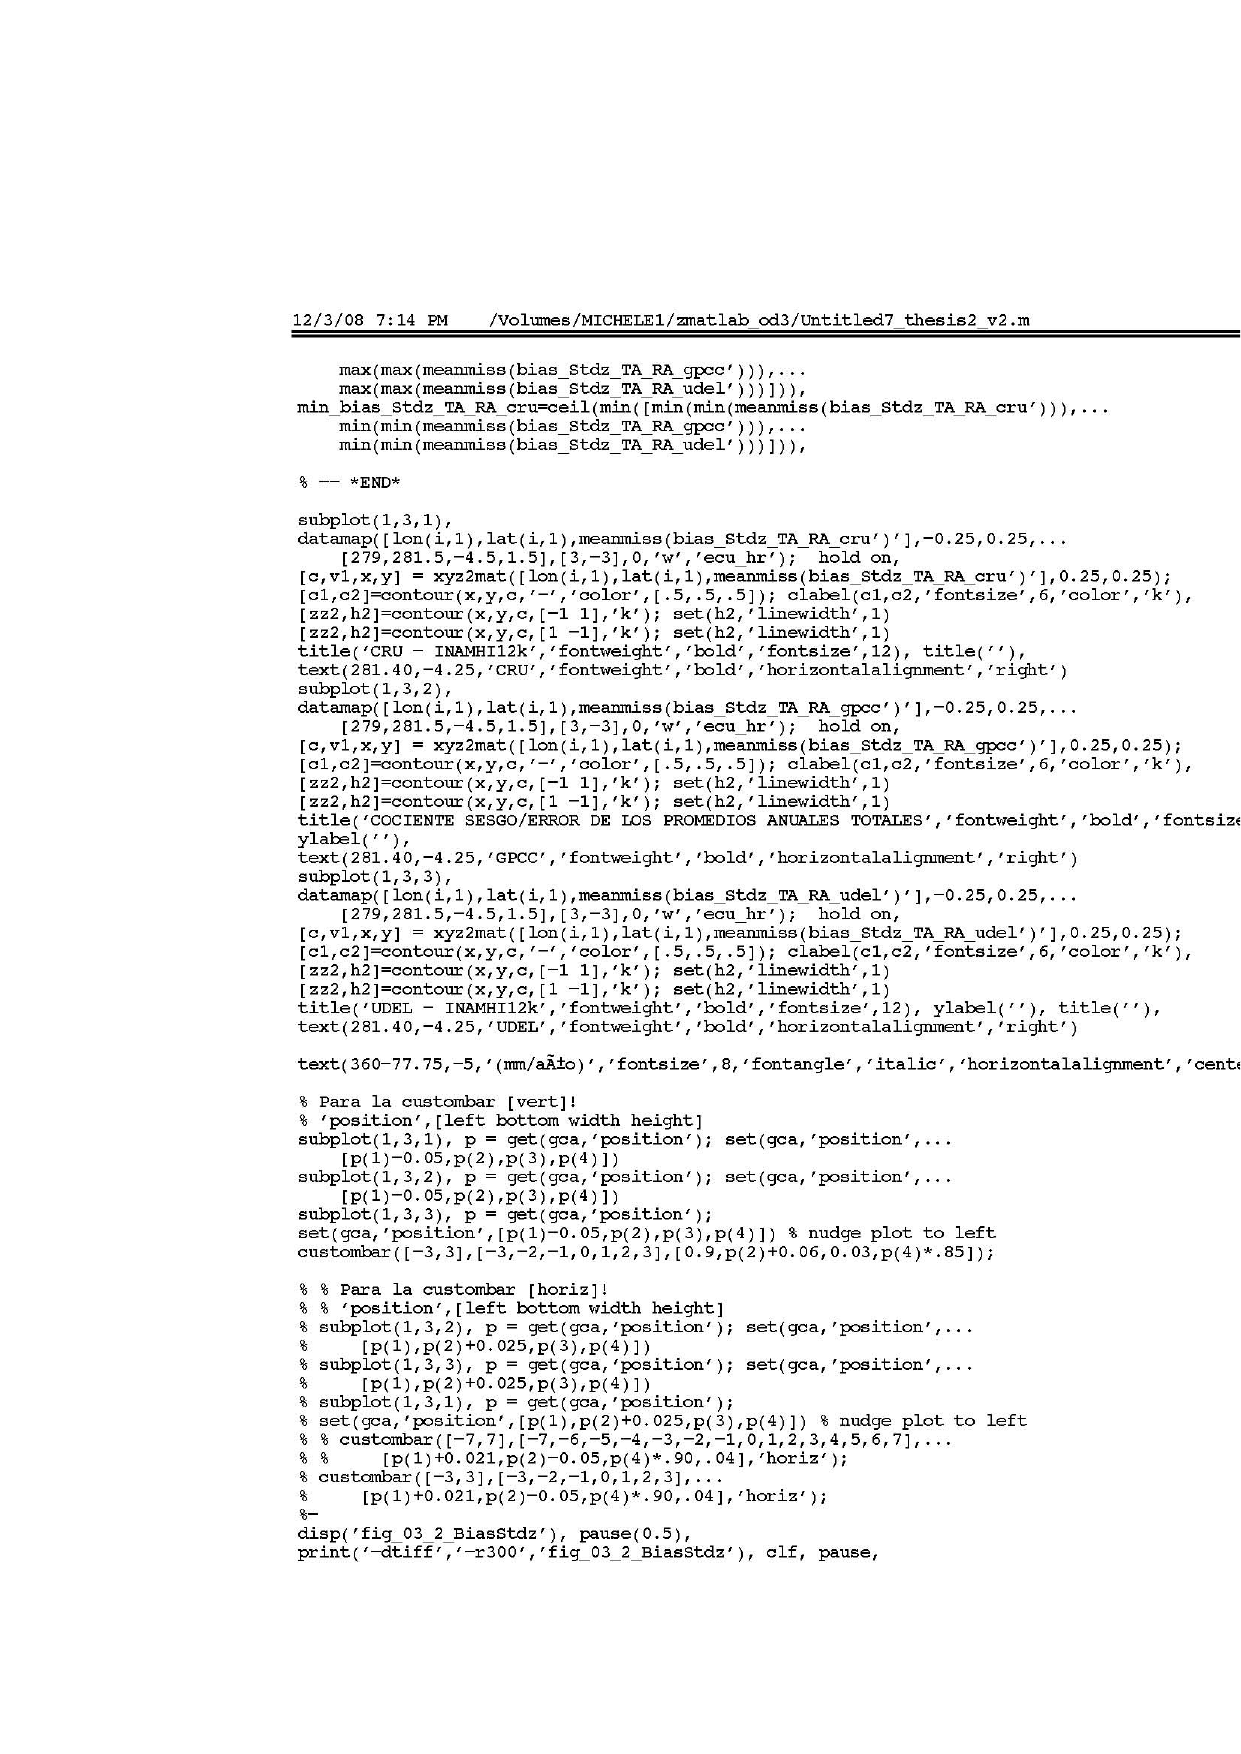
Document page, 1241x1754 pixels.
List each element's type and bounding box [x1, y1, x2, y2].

picture [216, 235, 1241, 1607]
